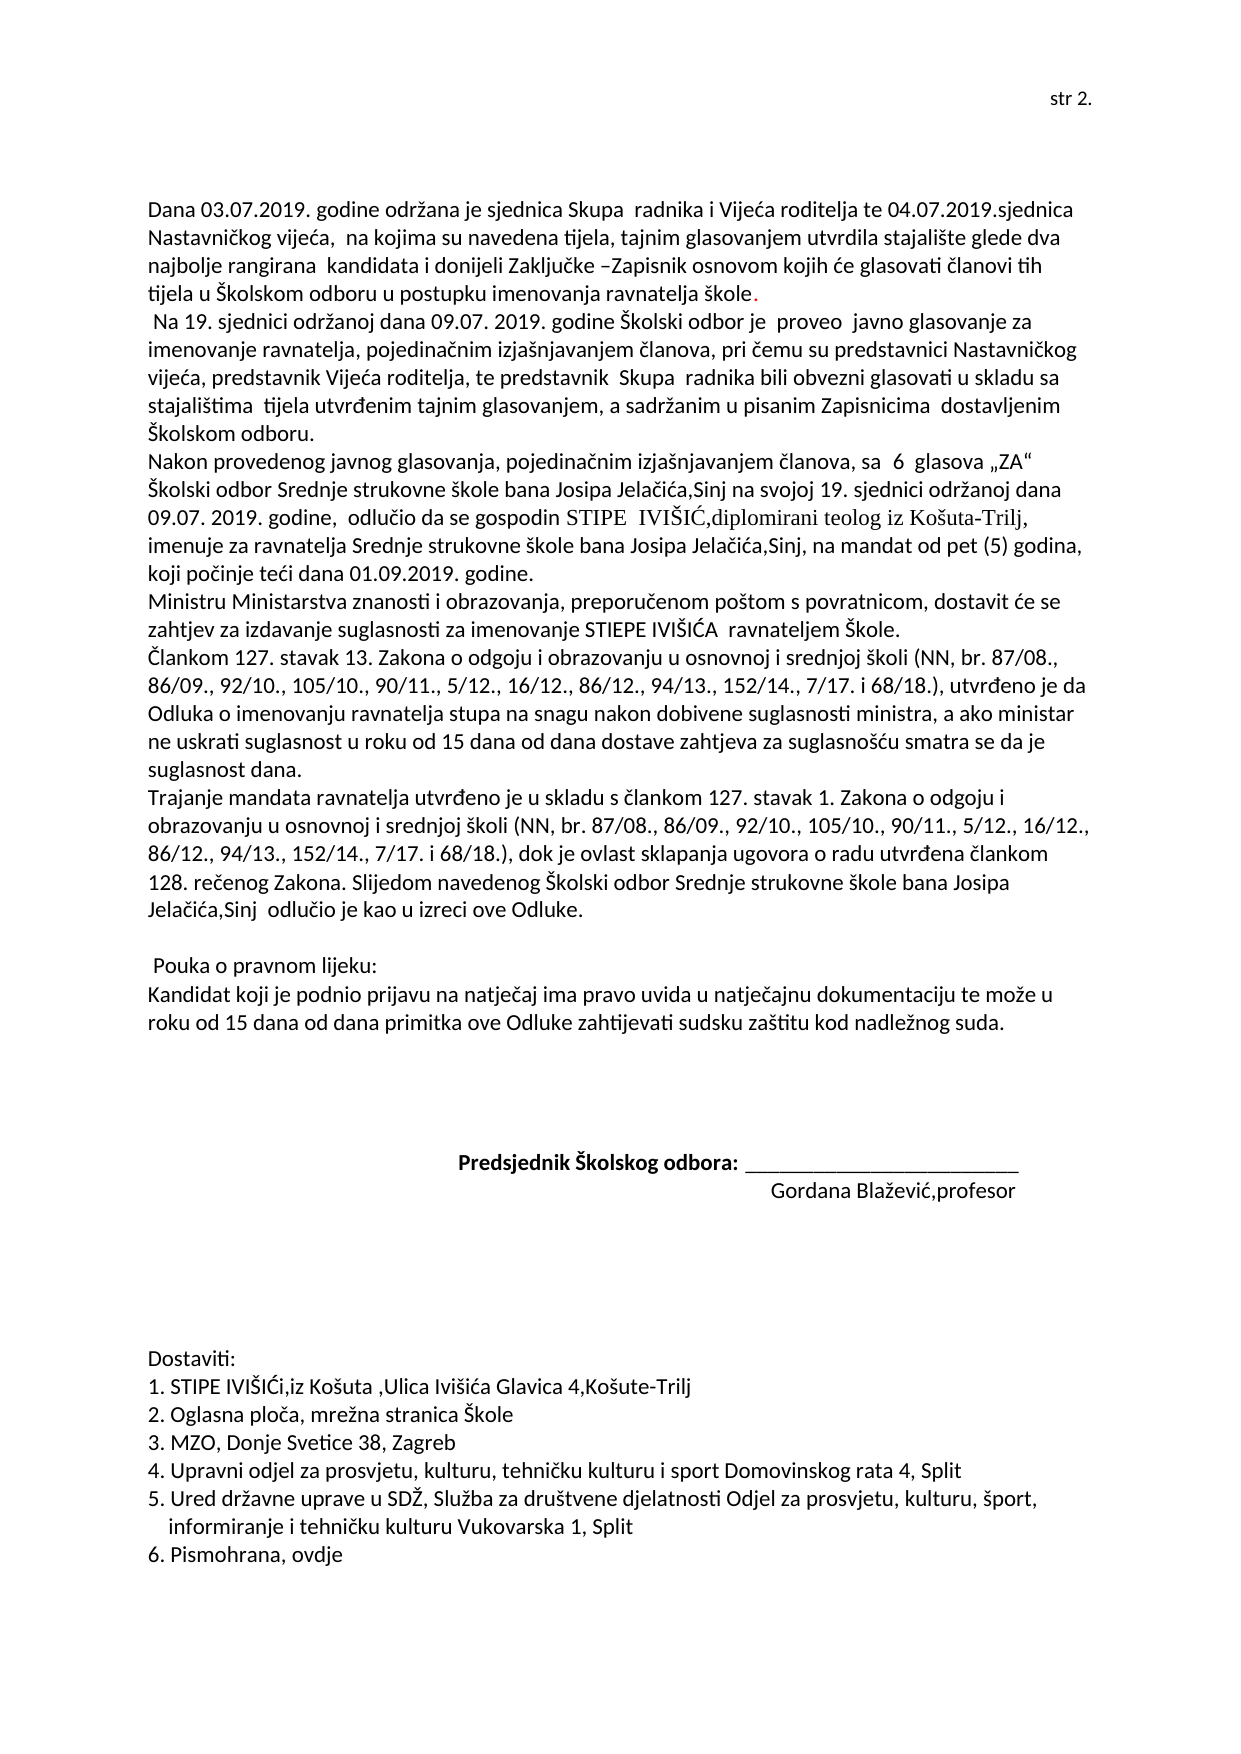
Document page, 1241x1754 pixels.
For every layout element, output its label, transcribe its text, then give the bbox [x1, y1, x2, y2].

text 4. Upravni odjel za prosvjetu, kulturu, tehničku kulturu i sport Domovinskog rata 4, Split [148, 1456, 1092, 1484]
text Dana 03.07.2019. godine održana je sjednica Skupa radnika i Vijeća roditelja te 04.07.2019.sjednica Nastavničkog vijeća, na kojima su navedena tijela, tajnim glasovanjem utvrdila stajalište glede dva najbolje rangirana kandidata i donijeli Zaključke –Zapisnik osnovom kojih će glasovati članovi tih tijela u Školskom odboru u postupku imenovanja ravnatelja škole. [148, 195, 1092, 307]
text str 2. [148, 86, 1092, 111]
text 1. STIPE IVIŠIĆi,iz Košuta ,Ulica Ivišića Glavica 4,Košute-Trilj [148, 1372, 1092, 1400]
text Trajanje mandata ravnatelja utvrđeno je u skladu s člankom 127. stavak 1. Zakona o odgoju i obrazovanju u osnovnoj i srednjoj školi (NN, br. 87/08., 86/09., 92/10., 105/10., 90/11., 5/12., 16/12., 86/12., 94/13., 152/14., 7/17. i 68/18.), dok je ovlast sklapanja ugovora o radu utvrđena člankom 128. rečenog Zakona. Slijedom navedenog Školski odbor Srednje strukovne škole bana Josipa Jelačića,Sinj odlučio je kao u izreci ove Odluke. [148, 783, 1092, 924]
text informiranje i tehničku kulturu Vukovarska 1, Split [148, 1512, 1092, 1540]
text Nakon provedenog javnog glasovanja, pojedinačnim izjašnjavanjem članova, sa 6 glasova „ZA“ Školski odbor Srednje strukovne škole bana Josipa Jelačića,Sinj na svojoj 19. sjednici održanoj dana 09.07. 2019. godine, odlučio da se gospodin STIPE IVIŠIĆ,diplomirani teolog iz Košuta-Trilj, imenuje za ravnatelja Srednje strukovne škole bana Josipa Jelačića,Sinj, na mandat od pet (5) godina, koji počinje teći dana 01.09.2019. godine. [148, 447, 1092, 587]
text Na 19. sjednici održanoj dana 09.07. 2019. godine Školski odbor je proveo javno glasovanje za imenovanje ravnatelja, pojedinačnim izjašnjavanjem članova, pri čemu su predstavnici Nastavničkog vijeća, predstavnik Vijeća roditelja, te predstavnik Skupa radnika bili obvezni glasovati u skladu sa stajalištima tijela utvrđenim tajnim glasovanjem, a sadržanim u pisanim Zapisnicima dostavljenim Školskom odboru. [148, 307, 1092, 447]
text Dostaviti: [148, 1344, 1092, 1372]
text 2. Oglasna ploča, mrežna stranica Škole [148, 1400, 1092, 1428]
text Člankom 127. stavak 13. Zakona o odgoju i obrazovanju u osnovnoj i srednjoj školi (NN, br. 87/08., 86/09., 92/10., 105/10., 90/11., 5/12., 16/12., 86/12., 94/13., 152/14., 7/17. i 68/18.), utvrđeno je da Odluka o imenovanju ravnatelja stupa na snagu nakon dobivene suglasnosti ministra, a ako ministar ne uskrati suglasnost u roku od 15 dana od dana dostave zahtjeva za suglasnošću smatra se da je suglasnost dana. [148, 643, 1092, 783]
text 3. MZO, Donje Svetice 38, Zagreb [148, 1428, 1092, 1456]
text 6. Pismohrana, ovdje [148, 1540, 1092, 1568]
text 5. Ured državne uprave u SDŽ, Služba za društvene djelatnosti Odjel za prosvjetu, kulturu, šport, [148, 1484, 1092, 1512]
text Predsjednik Školskog odbora: ________________________ [148, 1148, 1092, 1176]
text Kandidat koji je podnio prijavu na natječaj ima pravo uvida u natječajnu dokumentaciju te može u roku od 15 dana od dana primitka ove Odluke zahtijevati sudsku zaštitu kod nadležnog suda. [148, 980, 1092, 1036]
text Pouka o pravnom lijeku: [148, 952, 1092, 980]
text Gordana Blažević,profesor [148, 1176, 1092, 1204]
text Ministru Ministarstva znanosti i obrazovanja, preporučenom poštom s povratnicom, dostavit će se zahtjev za izdavanje suglasnosti za imenovanje STIEPE IVIŠIĆA ravnateljem Škole. [148, 587, 1092, 643]
